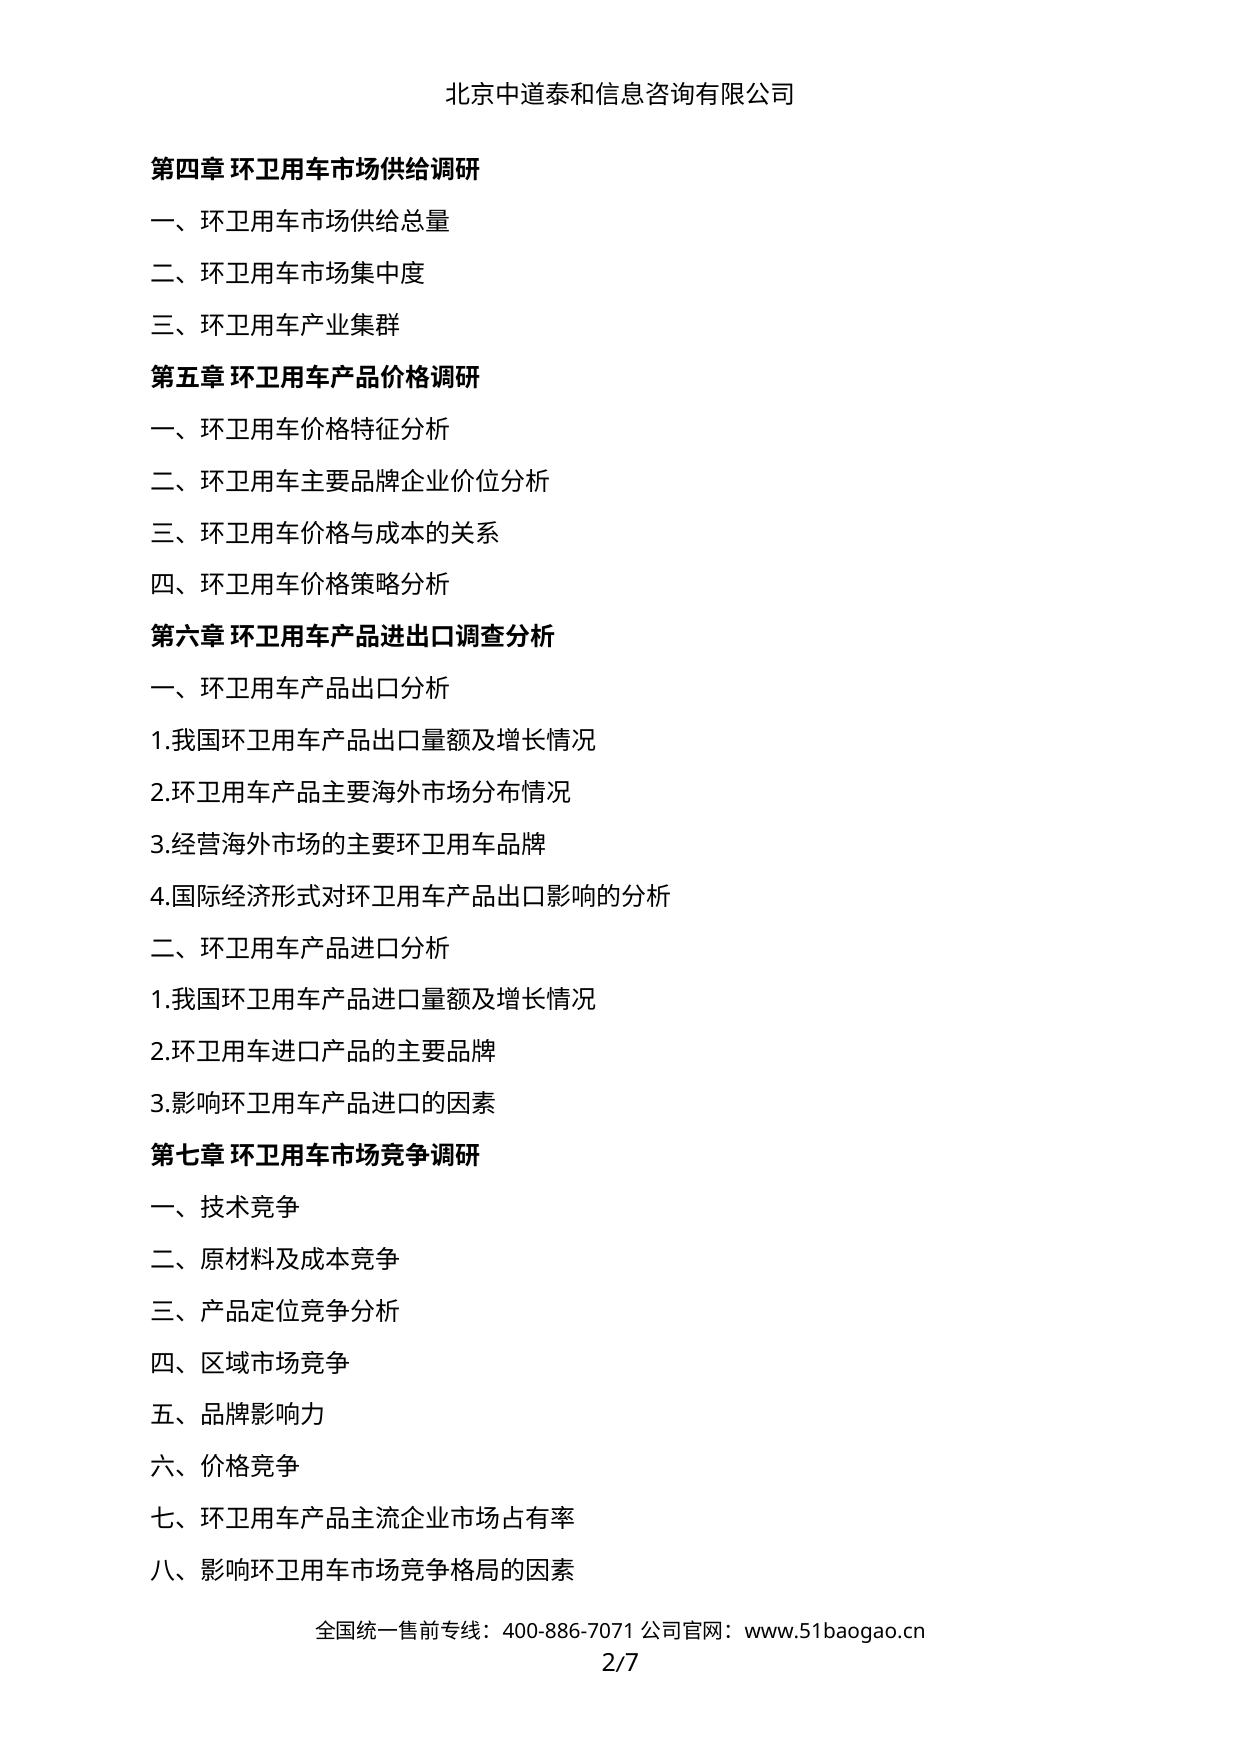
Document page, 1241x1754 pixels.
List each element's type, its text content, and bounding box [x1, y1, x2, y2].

text 1.我国环卫用车产品出口量额及增长情况 [150, 721, 1090, 757]
text 四、区域市场竞争 [150, 1343, 1090, 1379]
text 4.国际经济形式对环卫用车产品出口影响的分析 [150, 876, 1090, 912]
text 四、环卫用车价格策略分析 [150, 565, 1090, 601]
text 2.环卫用车进口产品的主要品牌 [150, 1032, 1090, 1068]
text 三、环卫用车产业集群 [150, 306, 1090, 342]
text 第六章 环卫用车产品进出口调查分析 [150, 617, 1090, 653]
text 2.环卫用车产品主要海外市场分布情况 [150, 772, 1090, 809]
text 一、环卫用车市场供给总量 [150, 202, 1090, 238]
text 第四章 环卫用车市场供给调研 [150, 150, 1090, 186]
text 1.我国环卫用车产品进口量额及增长情况 [150, 980, 1090, 1016]
text 二、环卫用车产品进口分析 [150, 928, 1090, 964]
text 3.影响环卫用车产品进口的因素 [150, 1084, 1090, 1120]
text 第七章 环卫用车市场竞争调研 [150, 1136, 1090, 1172]
text 三、产品定位竞争分析 [150, 1291, 1090, 1327]
text 一、技术竞争 [150, 1187, 1090, 1224]
text 五、品牌影响力 [150, 1395, 1090, 1431]
text 三、环卫用车价格与成本的关系 [150, 513, 1090, 549]
text 二、原材料及成本竞争 [150, 1239, 1090, 1276]
text 六、价格竞争 [150, 1447, 1090, 1483]
text 一、环卫用车产品出口分析 [150, 669, 1090, 705]
text 一、环卫用车价格特征分析 [150, 409, 1090, 446]
text 八、影响环卫用车市场竞争格局的因素 [150, 1551, 1090, 1587]
text 3.经营海外市场的主要环卫用车品牌 [150, 824, 1090, 861]
text 二、环卫用车市场集中度 [150, 254, 1090, 290]
text 七、环卫用车产品主流企业市场占有率 [150, 1499, 1090, 1535]
text 二、环卫用车主要品牌企业价位分析 [150, 461, 1090, 497]
text 第五章 环卫用车产品价格调研 [150, 357, 1090, 394]
